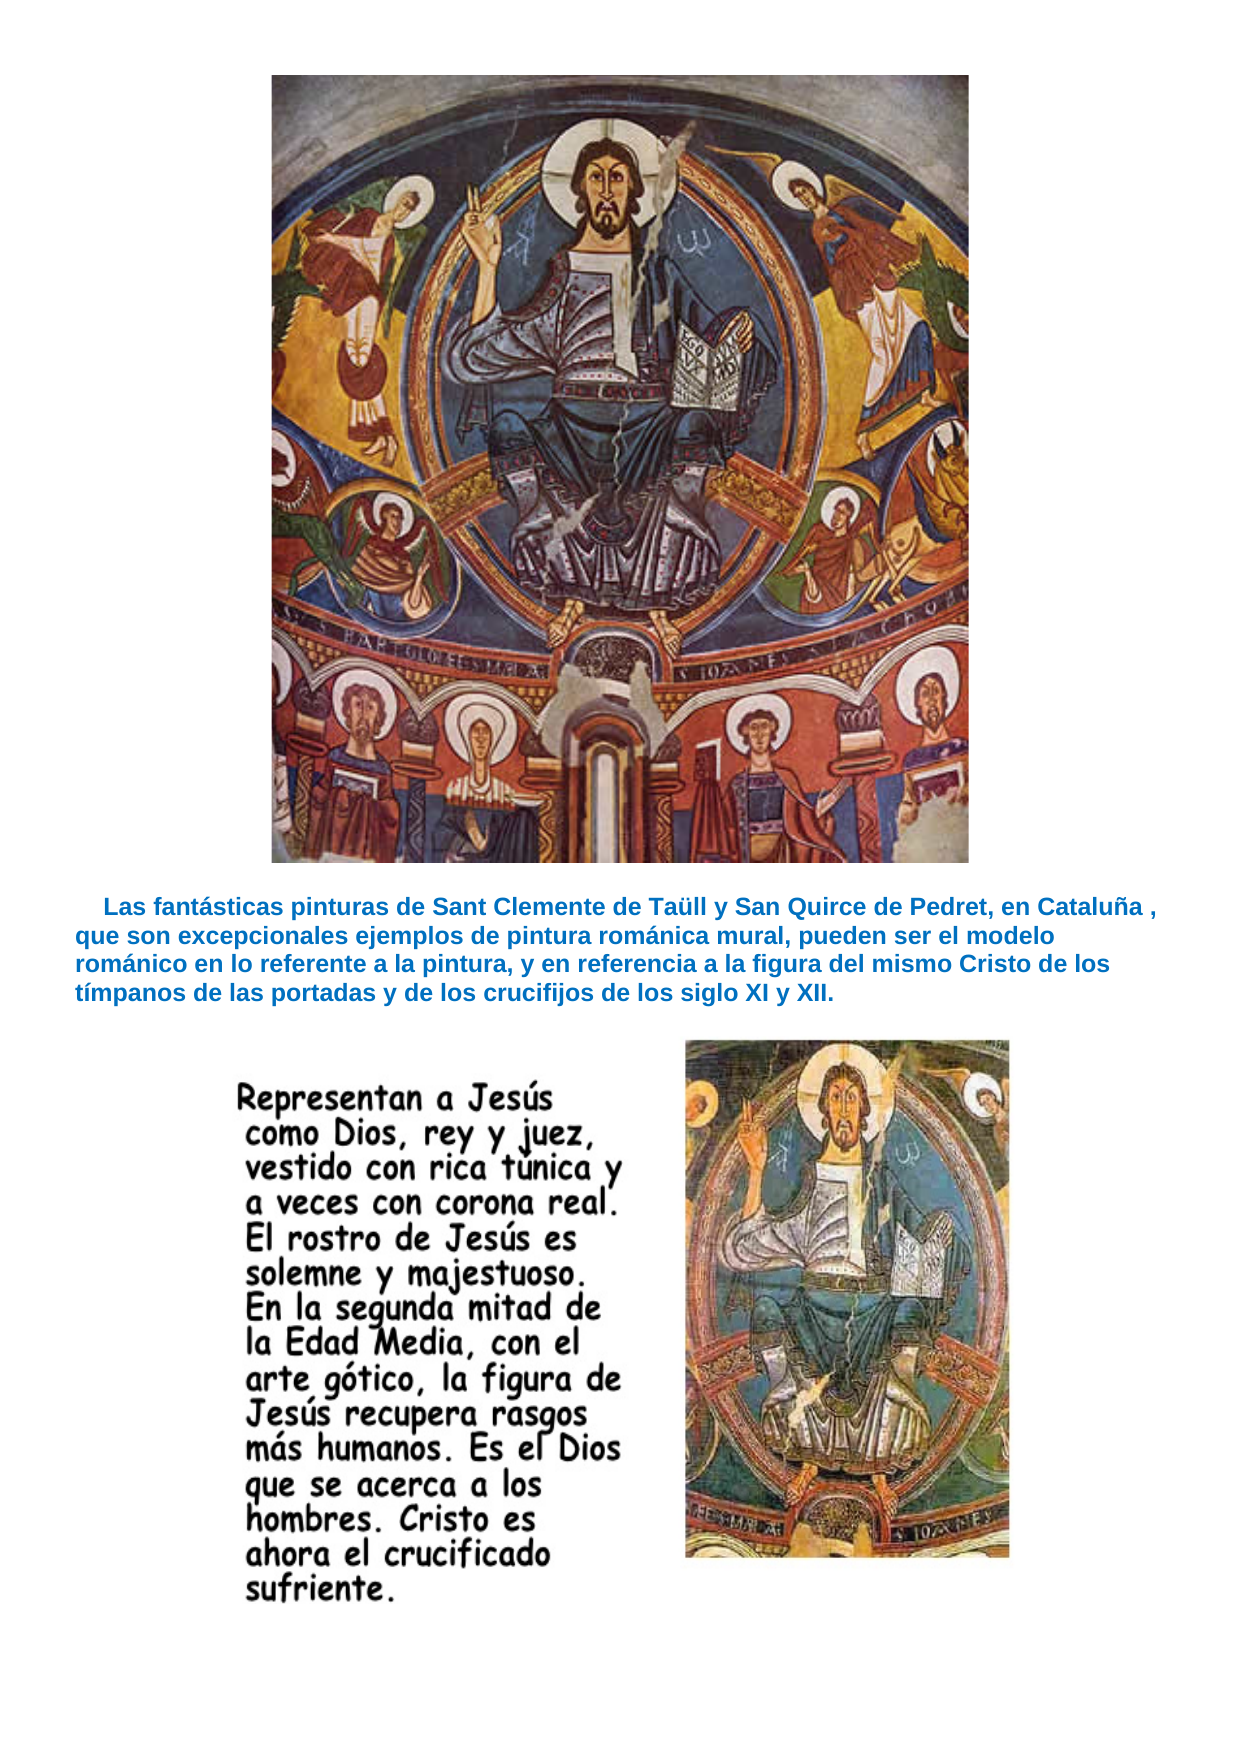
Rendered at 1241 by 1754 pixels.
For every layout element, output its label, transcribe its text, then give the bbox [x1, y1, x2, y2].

picture [271, 75, 969, 863]
subtitle Las fantásticas pinturas de Sant Clemente de Taüll y San Quirce de Pedret, en Cataluña , que son excepcionales ejemplos de pintura románica mural, pueden ser el modelo románico en lo referente a la pintura, y en referencia a la figura del mismo Cristo de los tímpanos de las portadas y de los crucifijos de los siglo XI y XII. [75, 892, 1165, 1007]
picture [224, 1036, 1016, 1604]
